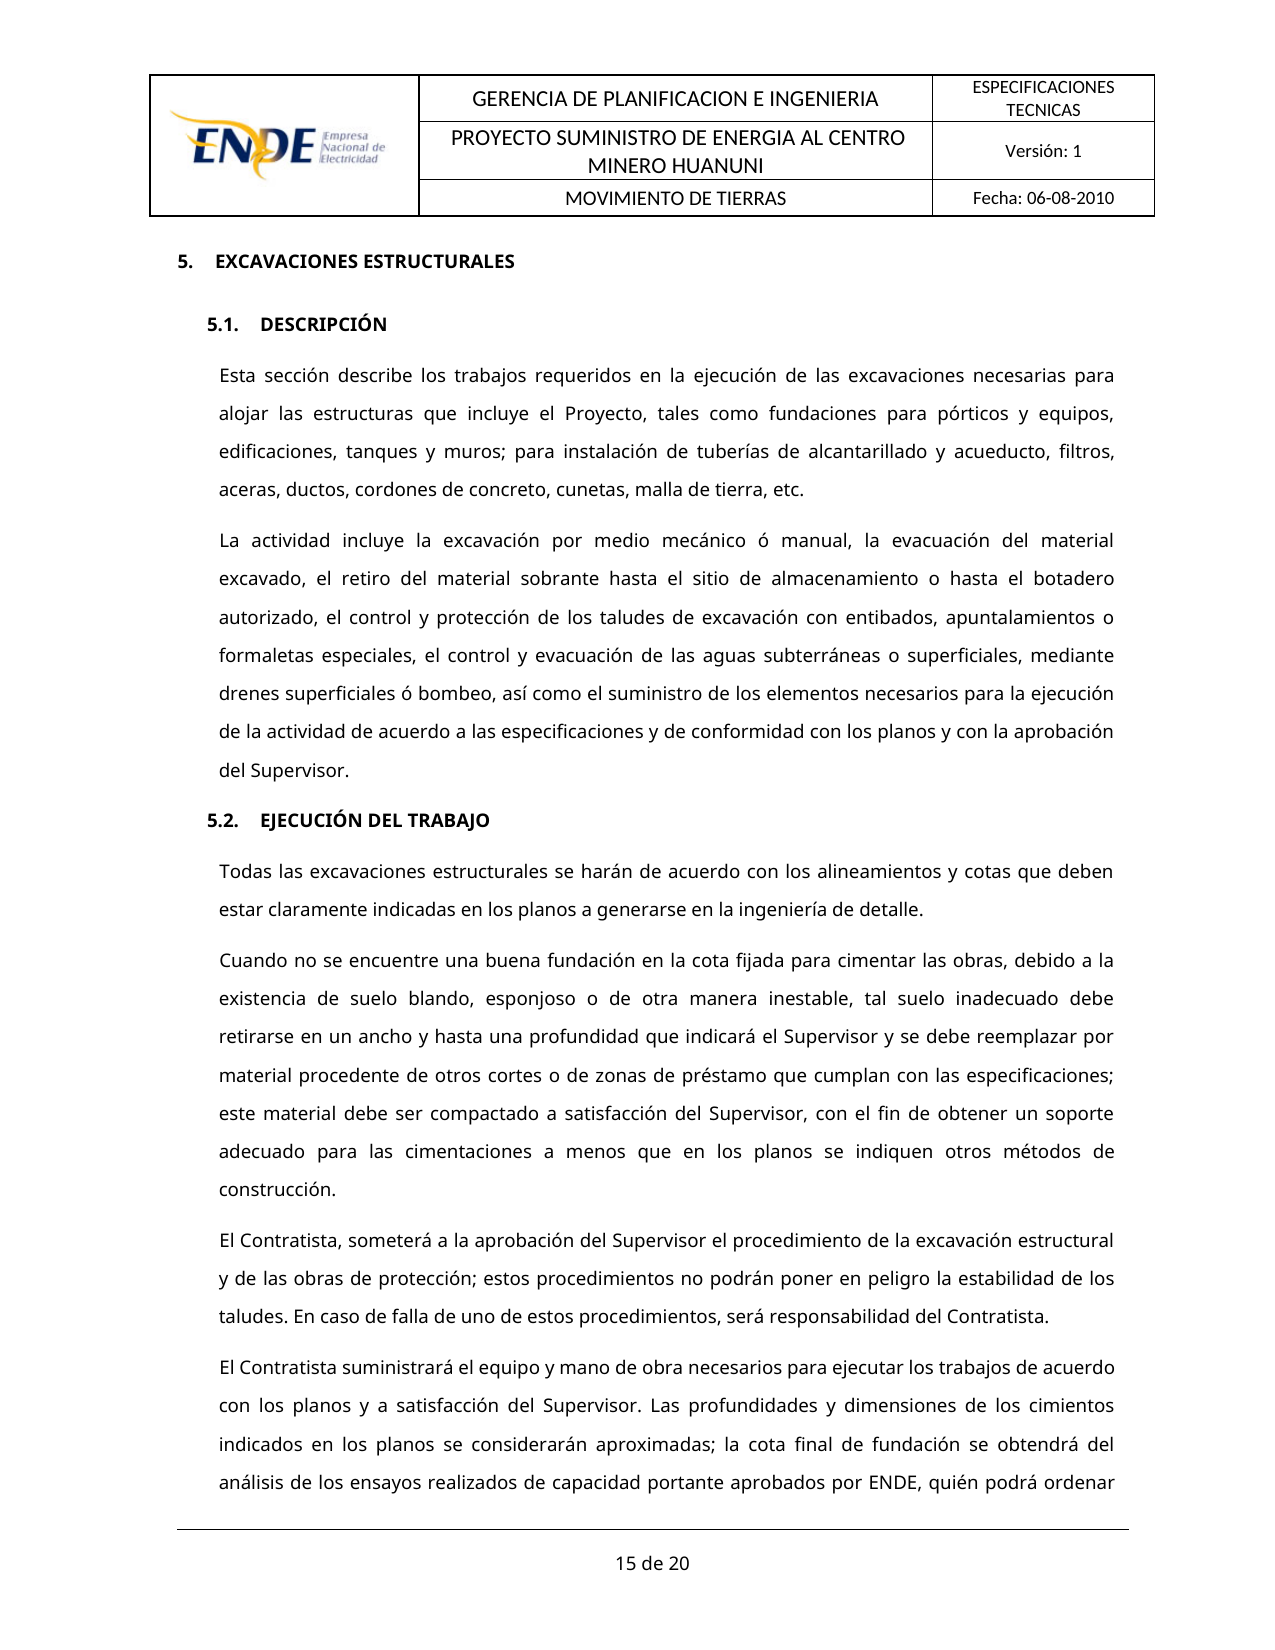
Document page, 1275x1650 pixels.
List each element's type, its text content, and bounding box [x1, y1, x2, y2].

text Esta sección describe los trabajos requeridos en la ejecución de las excavaciones necesarias para alojar las estructuras que incluye el Proyecto, tales como fundaciones para pórticos y equipos, edificaciones, tanques y muros; para instalación de tuberías de alcantarillado y acueducto, filtros, aceras, ductos, cordones de concreto, cunetas, malla de tierra, etc. [218, 807, 1116, 947]
subtitle EJECUCIÓN DEL TRABAJO [207, 1252, 1128, 1278]
text La actividad incluye la excavación por medio mecánico ó manual, la evacuación del material excavado, el retiro del material sobrante hasta el sitio de almacenamiento o hasta el botadero autorizado, el control y protección de los taludes de excavación con entibados, apuntalamientos o formaletas especiales, el control y evacuación de las aguas subterráneas o superficiales, mediante drenes superficiales ó bombeo, así como el suministro de los elementos necesarios para la ejecución de la actividad de acuerdo a las especificaciones y de conformidad con los planos y con la aprobación del Supervisor. [218, 972, 1116, 1227]
subtitle EXCAVACIONES ESTRUCTURALES [177, 693, 1128, 718]
text En los terraplenes de relleno debe ejecutarse como mínimo un ensayo de densidad en el campo por cada por capa o los que considere necesario el Supervisor dependiendo de las condiciones que se presenten. [218, 553, 1116, 655]
text Se dará especial importancia a los hombros de los taludes de relleno en donde se efectuarán por lo menos el 50% de los ensayos de densidad, en un área delimitada por el borde del terraplén de relleno y una línea paralela a éste, separada . [218, 337, 1116, 439]
picture [161, 101, 408, 189]
subtitle DESCRIPCIÓN [207, 756, 1128, 782]
text Todas las excavaciones estructurales se harán de acuerdo con los alineamientos y cotas que deben estar claramente indicadas en los planos a generarse en la ingeniería de detalle. [218, 1303, 1116, 1367]
text La cota de cualquier punto de la superficie del terraplén conformada y compactada, no debe variar en más de de la cota mostrada en los planos. [218, 464, 1116, 528]
